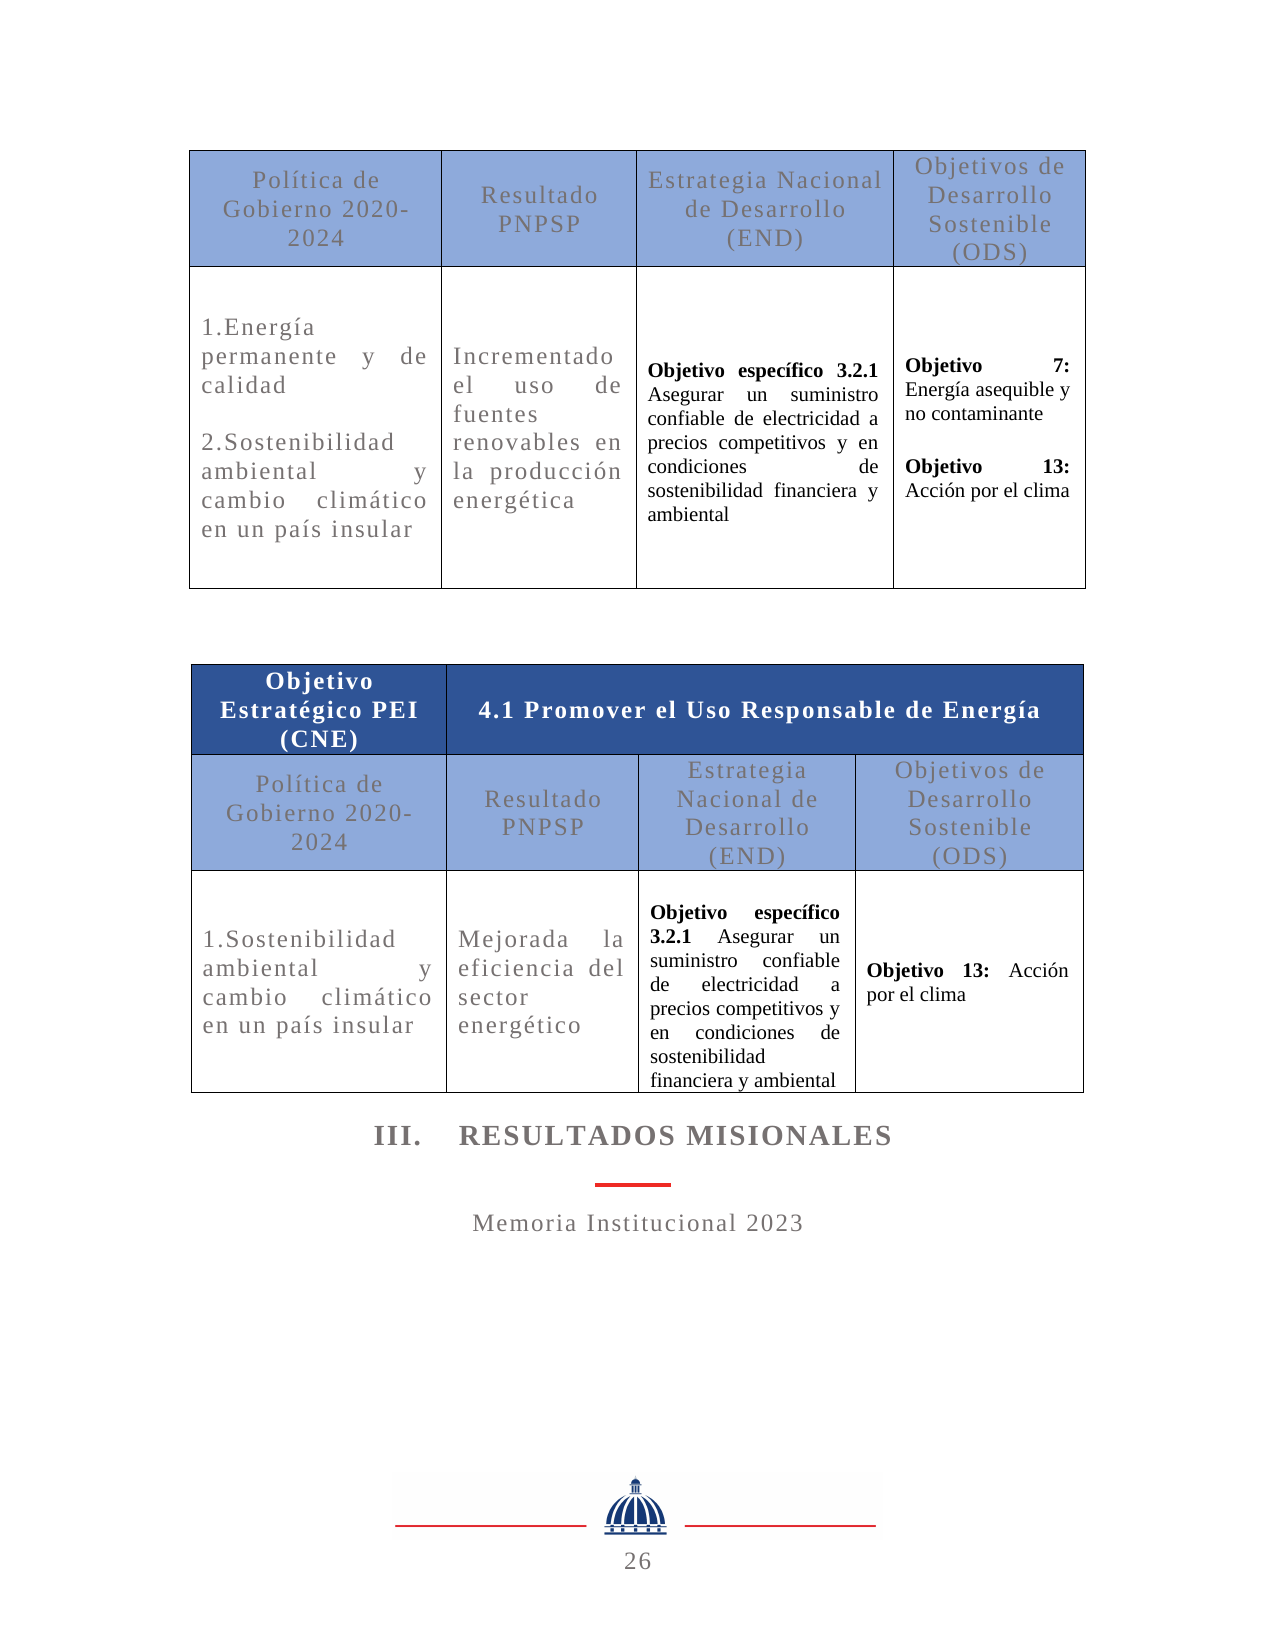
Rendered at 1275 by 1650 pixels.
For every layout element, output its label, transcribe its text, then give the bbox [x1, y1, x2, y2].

table_cell Política de Gobierno 2020-2024 [192, 755, 446, 870]
text Memoria Institucional 2023 [225, 1208, 1050, 1237]
table_cell Estrategia Nacional de Desarrollo (END) [637, 151, 893, 266]
table_cell Incrementado el uso de fuentes renovables en la producción energética [442, 267, 636, 588]
table_cell Política de Gobierno 2020-2024 [190, 151, 441, 266]
table_cell 1.Sostenibilidad ambiental y cambio climático en un país insular [192, 871, 446, 1092]
table_cell Objetivos de Desarrollo Sostenible (ODS) [894, 151, 1085, 266]
table_cell Resultado PNPSP [442, 151, 636, 266]
picture [391, 1472, 884, 1540]
table_cell Objetivo 13: Acción por el clima [856, 871, 1083, 1092]
table_cell Objetivo 7: Energía asequible y no contaminante Objetivo 13: Acción por el clima [894, 267, 1085, 588]
table_cell Resultado PNPSP [447, 755, 638, 870]
table_cell 1.Energía permanente y de calidad 2.Sostenibilidad ambiental y cambio climático en un país insular [190, 267, 441, 588]
table_header 4.1 Promover el Uso Responsable de Energía [447, 665, 1083, 754]
table_cell Objetivos de Desarrollo Sostenible (ODS) [856, 755, 1083, 870]
subtitle RESULTADOS MISIONALES [262, 1118, 1050, 1152]
table_header Objetivo Estratégico PEI (CNE) [192, 665, 446, 754]
table_cell Estrategia Nacional de Desarrollo (END) [639, 755, 855, 870]
table_cell Objetivo específico 3.2.1 Asegurar un suministro confiable de electricidad a precios competitivos y en condiciones de sostenibilidad financiera y ambiental [637, 267, 893, 588]
table_cell Mejorada la eficiencia del sector energético [447, 871, 638, 1092]
table_cell Objetivo específico 3.2.1 Asegurar un suministro confiable de electricidad a precios competitivos y en condiciones de sostenibilidad financiera y ambiental [639, 871, 855, 1092]
